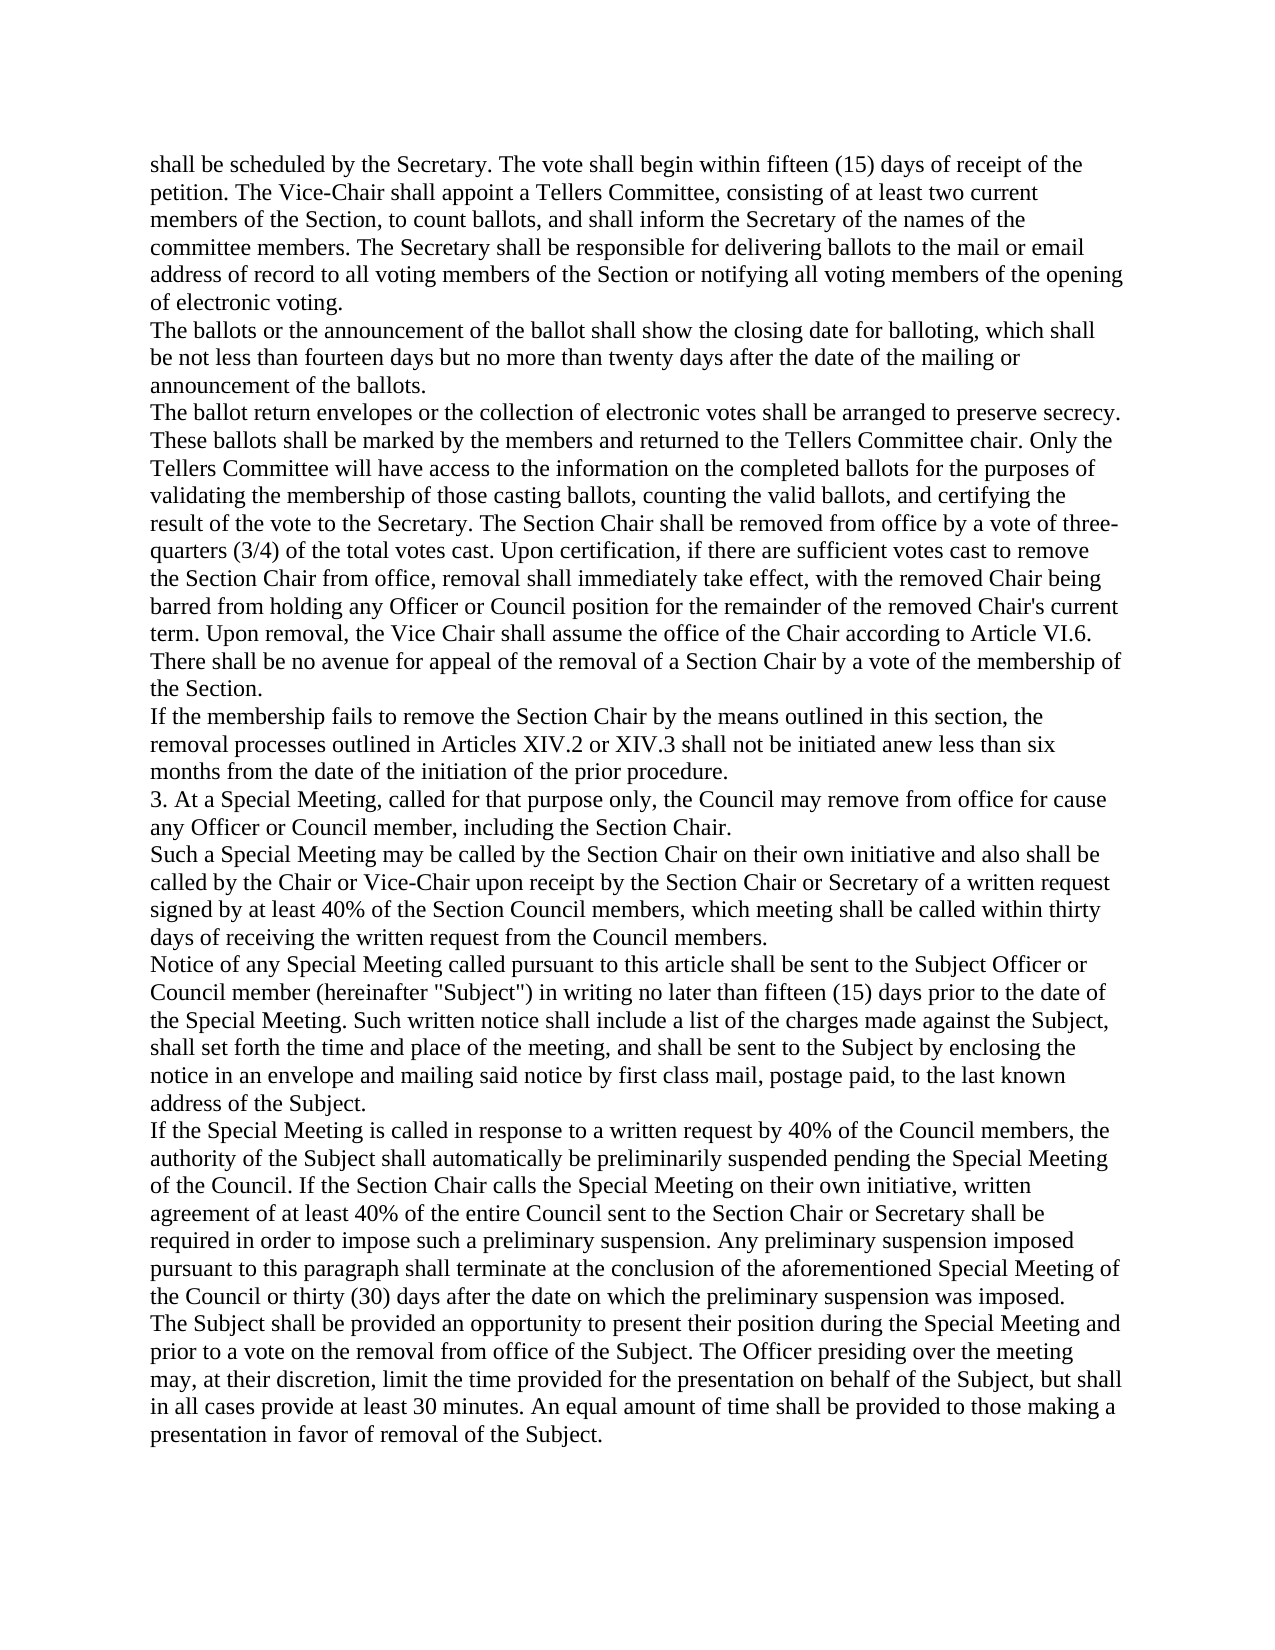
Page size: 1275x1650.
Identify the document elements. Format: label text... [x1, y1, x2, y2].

text Notice of any Special Meeting called pursuant to this article shall be sent to the Subject Officer or Council member (hereinafter "Subject") in writing no later than fifteen (15) days prior to the date of the Special Meeting. Such written notice shall include a list of the charges made against the Subject, shall set forth the time and place of the meeting, and shall be sent to the Subject by enclosing the notice in an envelope and mailing said notice by first class mail, postage paid, to the last known address of the Subject. [150, 951, 1125, 1116]
text The ballot return envelopes or the collection of electronic votes shall be arranged to preserve secrecy. These ballots shall be marked by the members and returned to the Tellers Committee chair. Only the Tellers Committee will have access to the information on the completed ballots for the purposes of validating the membership of those casting ballots, counting the valid ballots, and certifying the result of the vote to the Secretary. The Section Chair shall be removed from office by a vote of three-quarters (3/4) of the total votes cast. Upon certification, if there are sufficient votes cast to remove the Section Chair from office, removal shall immediately take effect, with the removed Chair being barred from holding any Officer or Council position for the remainder of the removed Chair's current term. Upon removal, the Vice Chair shall assume the office of the Chair according to Article VI.6. There shall be no avenue for appeal of the removal of a Section Chair by a vote of the membership of the Section. [150, 398, 1125, 702]
text The ballots or the announcement of the ballot shall show the closing date for balloting, which shall be not less than fourteen days but no more than twenty days after the date of the mailing or announcement of the ballots. [150, 316, 1125, 398]
text 3. At a Special Meeting, called for that purpose only, the Council may remove from office for cause any Officer or Council member, including the Section Chair. [150, 785, 1125, 840]
text The Subject shall be provided an opportunity to present their position during the Special Meeting and prior to a vote on the removal from office of the Subject. The Officer presiding over the meeting may, at their discretion, limit the time provided for the presentation on behalf of the Subject, but shall in all cases provide at least 30 minutes. An equal amount of time shall be provided to those making a presentation in favor of removal of the Subject. [150, 1309, 1125, 1447]
text If the membership fails to remove the Section Chair by the means outlined in this section, the removal processes outlined in Articles XIV.2 or XIV.3 shall not be initiated anew less than six months from the date of the initiation of the prior procedure. [150, 702, 1125, 785]
text Such a Special Meeting may be called by the Section Chair on their own initiative and also shall be called by the Chair or Vice-Chair upon receipt by the Section Chair or Secretary of a written request signed by at least 40% of the Section Council members, which meeting shall be called within thirty days of receiving the written request from the Council members. [150, 840, 1125, 951]
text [150, 150, 1125, 316]
text If the Special Meeting is called in response to a written request by 40% of the Council members, the authority of the Subject shall automatically be preliminarily suspended pending the Special Meeting of the Council. If the Section Chair calls the Special Meeting on their own initiative, written agreement of at least 40% of the entire Council sent to the Section Chair or Secretary shall be required in order to impose such a preliminary suspension. Any preliminary suspension imposed pursuant to this paragraph shall terminate at the conclusion of the aforementioned Special Meeting of the Council or thirty (30) days after the date on which the preliminary suspension was imposed. [150, 1116, 1125, 1309]
